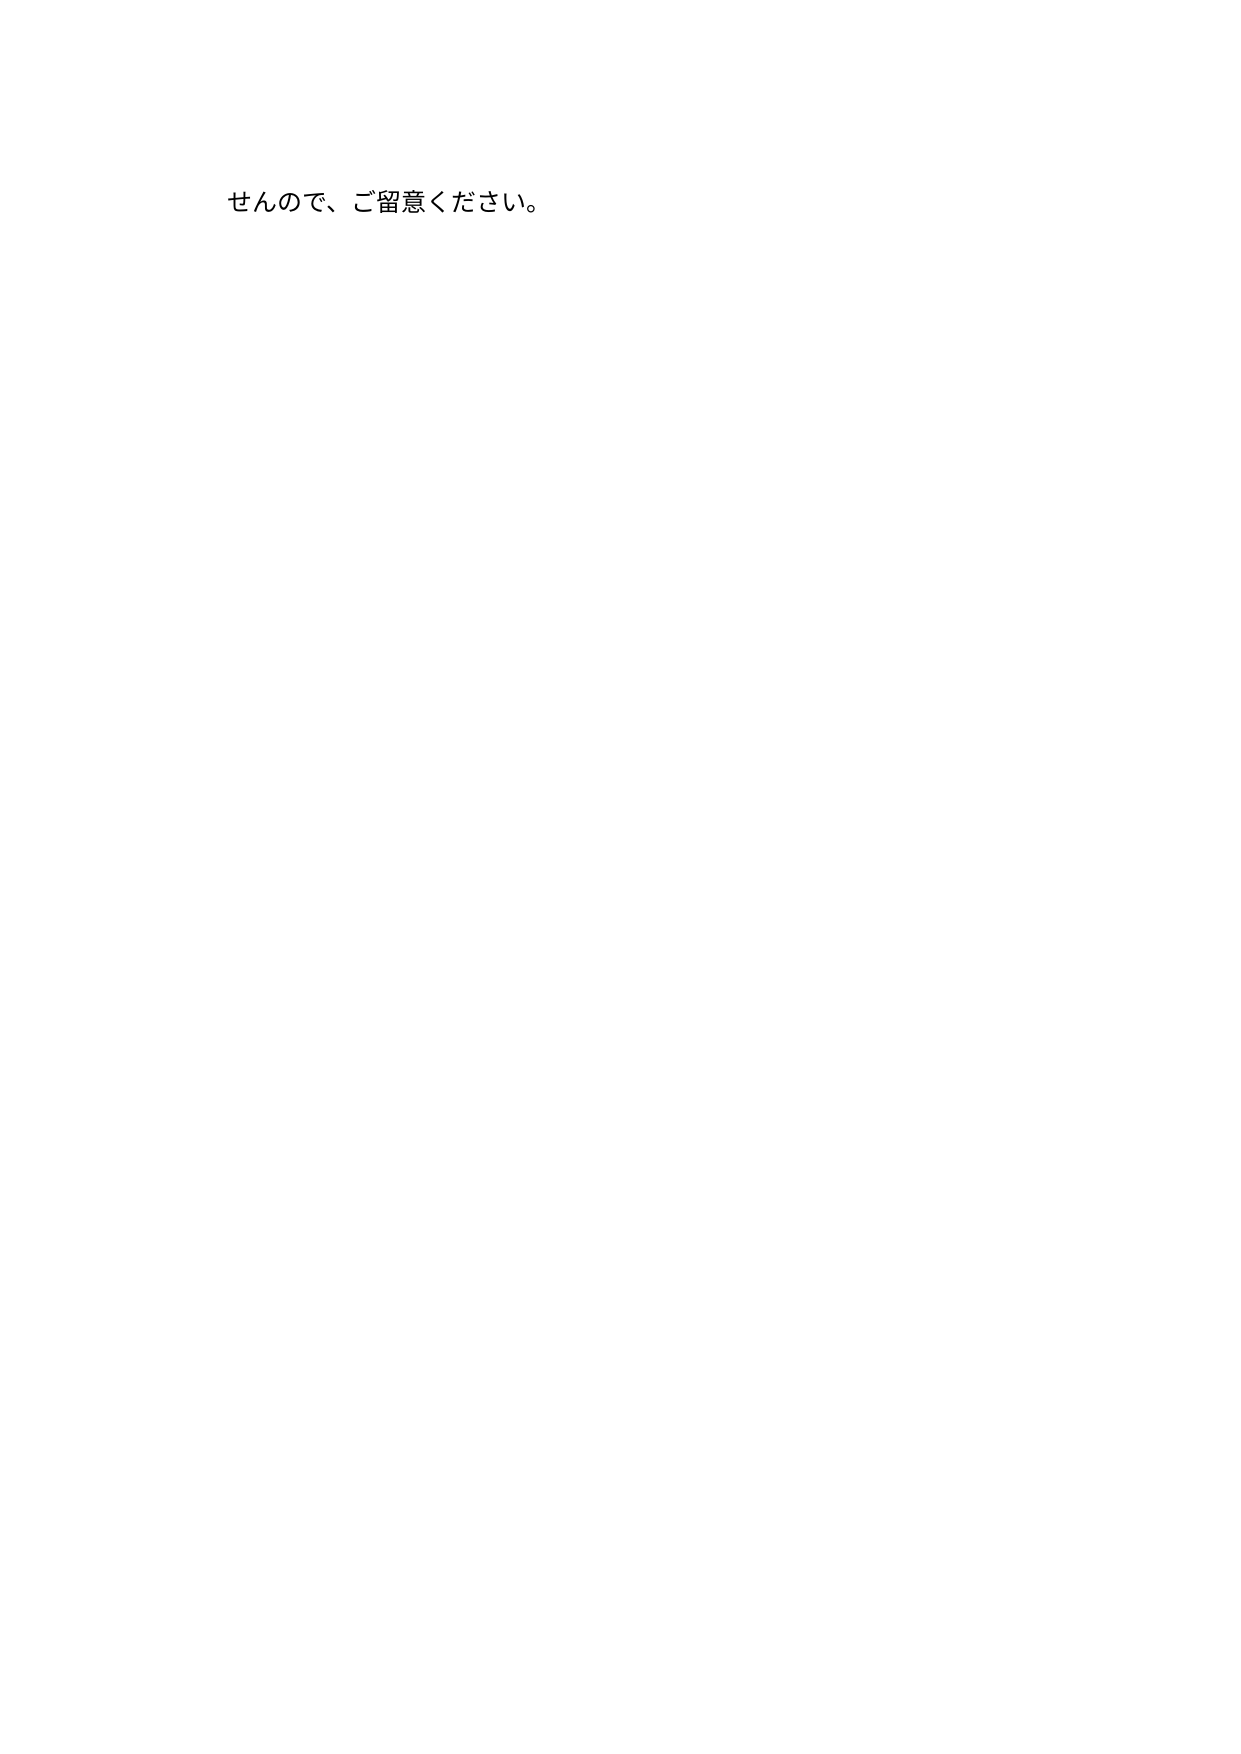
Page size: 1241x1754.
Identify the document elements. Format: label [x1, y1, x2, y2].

text [177, 182, 1125, 219]
